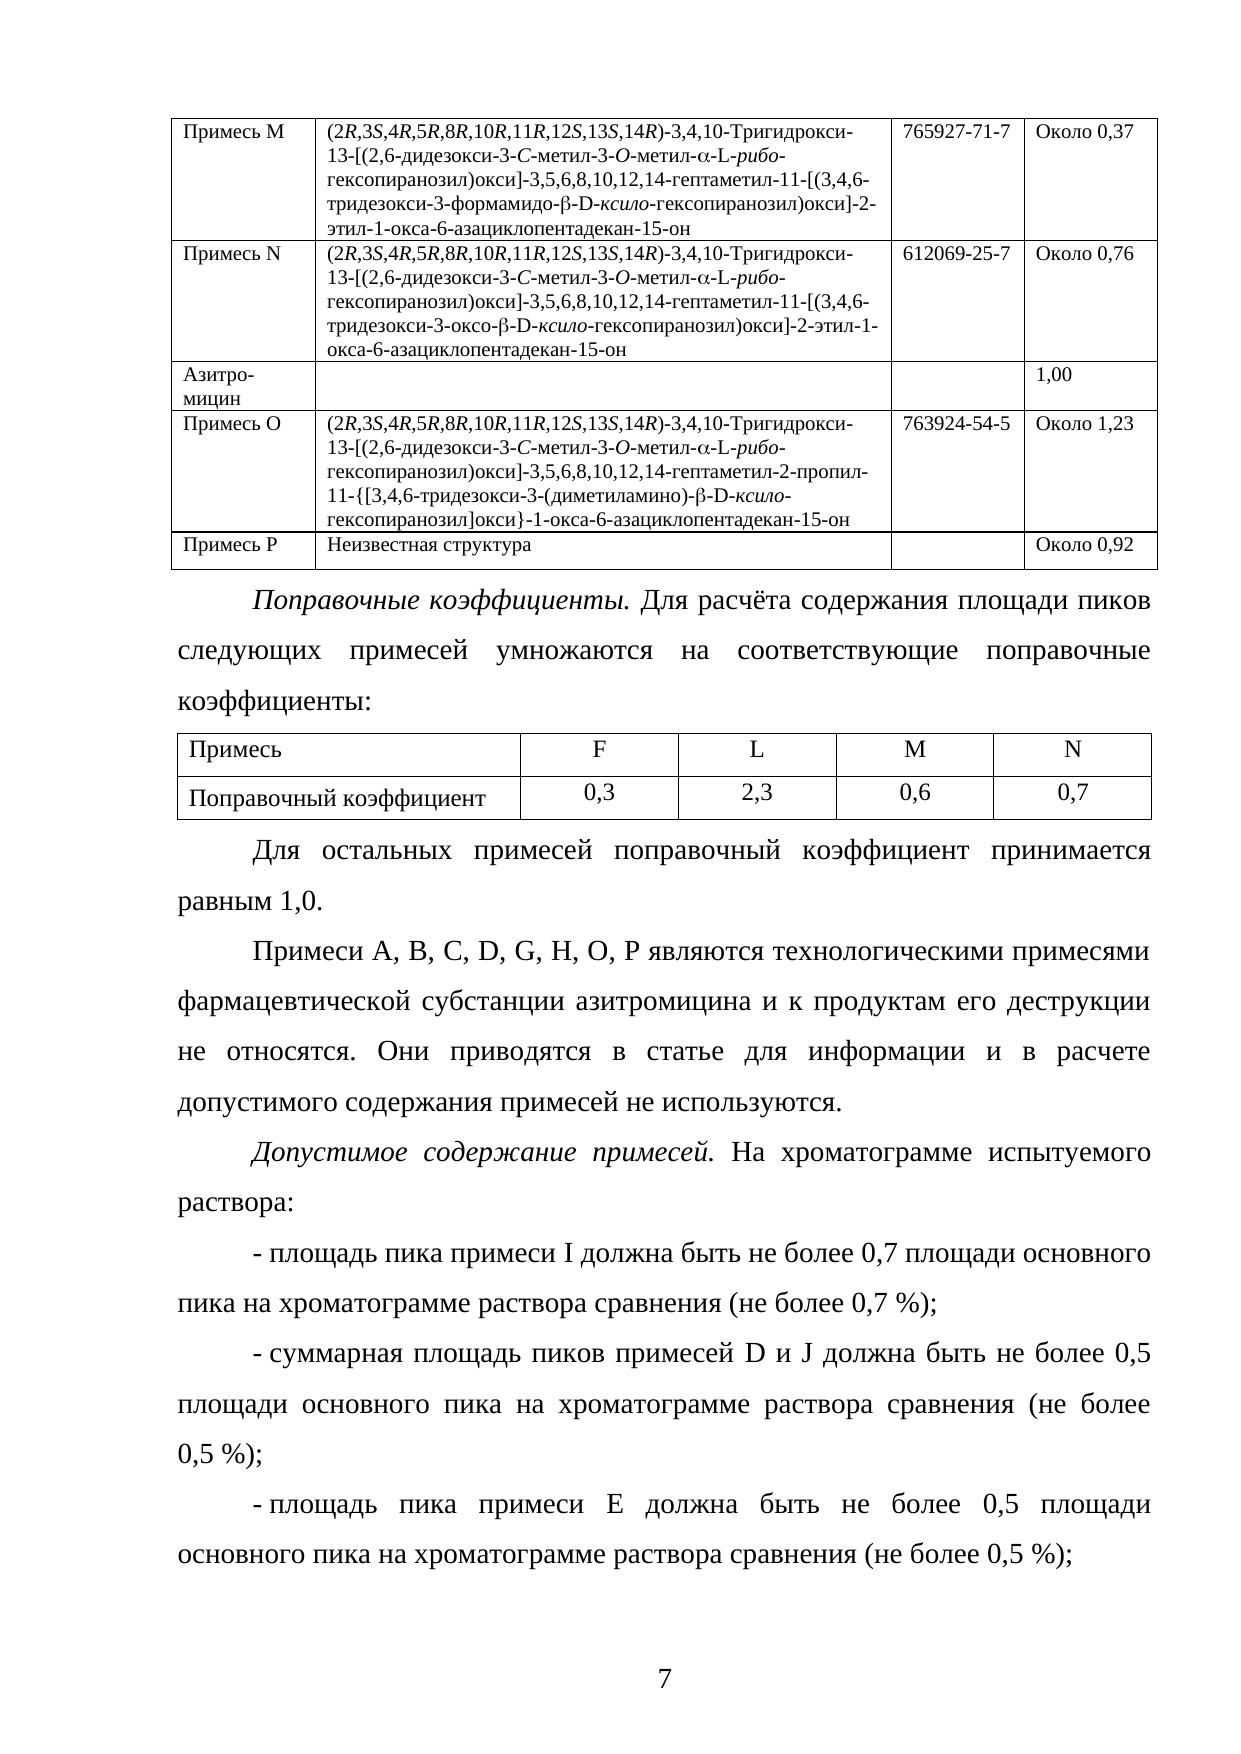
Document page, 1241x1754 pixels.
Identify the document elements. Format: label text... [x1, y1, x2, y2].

table_cell (2R,3S,4R,5R,8R,10R,11R,12S,13S,14R)-3,4,10-Тригидрокси-13-[(2,6-дидезокси-3-C-метил-3-O-метил--L-рибо-гексопиранозил)окси]-3,5,6,8,10,12,14-гептаметил-2-пропил-11-{[3,4,6-тридезокси-3-(диметиламино)--D-ксило-гексопиранозил]окси}-1-окса-6-азациклопентадекан-15-он [316, 411, 891, 531]
table_header L [679, 734, 836, 776]
text - площадь пика примеси I должна быть не более 0,7 площади основного пика на хроматограмме раствора сравнения (не более 0,7 %); [177, 1235, 1152, 1319]
table_cell Около 0,76 [1025, 241, 1157, 361]
table_cell Примесь M [172, 119, 315, 239]
table_cell 763924-54-5 [892, 411, 1024, 531]
table_cell Неизвестная структура [316, 533, 891, 568]
text - площадь пика примеси E должна быть не более 0,5 площади основного пика на хроматограмме раствора сравнения (не более 0,5 %); [177, 1486, 1152, 1570]
text Поправочные коэффициенты. Для расчёта содержания площади пиков следующих примесей умножаются на соответствующие поправочные коэффициенты: [177, 582, 1152, 716]
table_cell 0,7 [994, 777, 1151, 819]
table_cell 0,3 [521, 777, 678, 819]
text Для остальных примесей поправочный коэффициент принимается равным 1,0. [177, 832, 1152, 916]
table_header M [837, 734, 993, 776]
table_cell 1,00 [1025, 362, 1157, 410]
table_cell 0,6 [837, 777, 993, 819]
table_cell (2R,3S,4R,5R,8R,10R,11R,12S,13S,14R)-3,4,10-Тригидрокси-13-[(2,6-дидезокси-3-C-метил-3-O-метил--L-рибо-гексопиранозил)окси]-3,5,6,8,10,12,14-гептаметил-11-[(3,4,6-тридезокси-3-оксо--D-ксило-гексопиранозил)окси]-2-этил-1-окса-6-азациклопентадекан-15-он [316, 241, 891, 361]
table_cell Около 1,23 [1025, 411, 1157, 531]
table_cell 2,3 [679, 777, 836, 819]
table_cell [892, 362, 1024, 410]
table_cell [316, 362, 891, 410]
table_cell Около 0,37 [1025, 119, 1157, 239]
table_cell Поправочный коэффициент [178, 777, 520, 819]
table_cell Азитро-мицин [172, 362, 315, 410]
table_cell (2R,3S,4R,5R,8R,10R,11R,12S,13S,14R)-3,4,10-Тригидрокси-13-[(2,6-дидезокси-3-C-метил-3-O-метил--L-рибо-гексопиранозил)окси]-3,5,6,8,10,12,14-гептаметил-11-[(3,4,6-тридезокси-3-формамидо--D-ксило-гексопиранозил)окси]-2-этил-1-окса-6-азациклопентадекан-15-он [316, 119, 891, 239]
table_cell [892, 533, 1024, 568]
table_header N [994, 734, 1151, 776]
table_header Примесь [178, 734, 520, 776]
table_cell Примесь P [172, 533, 315, 568]
table_cell Примесь O [172, 411, 315, 531]
table_cell Около 0,92 [1025, 533, 1157, 568]
table_header F [521, 734, 678, 776]
table_cell 612069-25-7 [892, 241, 1024, 361]
text Допустимое содержание примесей. На хроматограмме испытуемого раствора: [177, 1134, 1152, 1218]
table_cell 765927-71-7 [892, 119, 1024, 239]
table_cell Примесь N [172, 241, 315, 361]
text Примеси A, B, C, D, G, H, O, P являются технологическими примесями фармацевтической субстанции азитромицина и к продуктам его деструкции не относятся. Они приводятся в статье для информации и в расчете допустимого содержания примесей не используются. [177, 933, 1152, 1117]
text - суммарная площадь пиков примесей D и J должна быть не более 0,5 площади основного пика на хроматограмме раствора сравнения (не более 0,5 %); [177, 1335, 1152, 1469]
